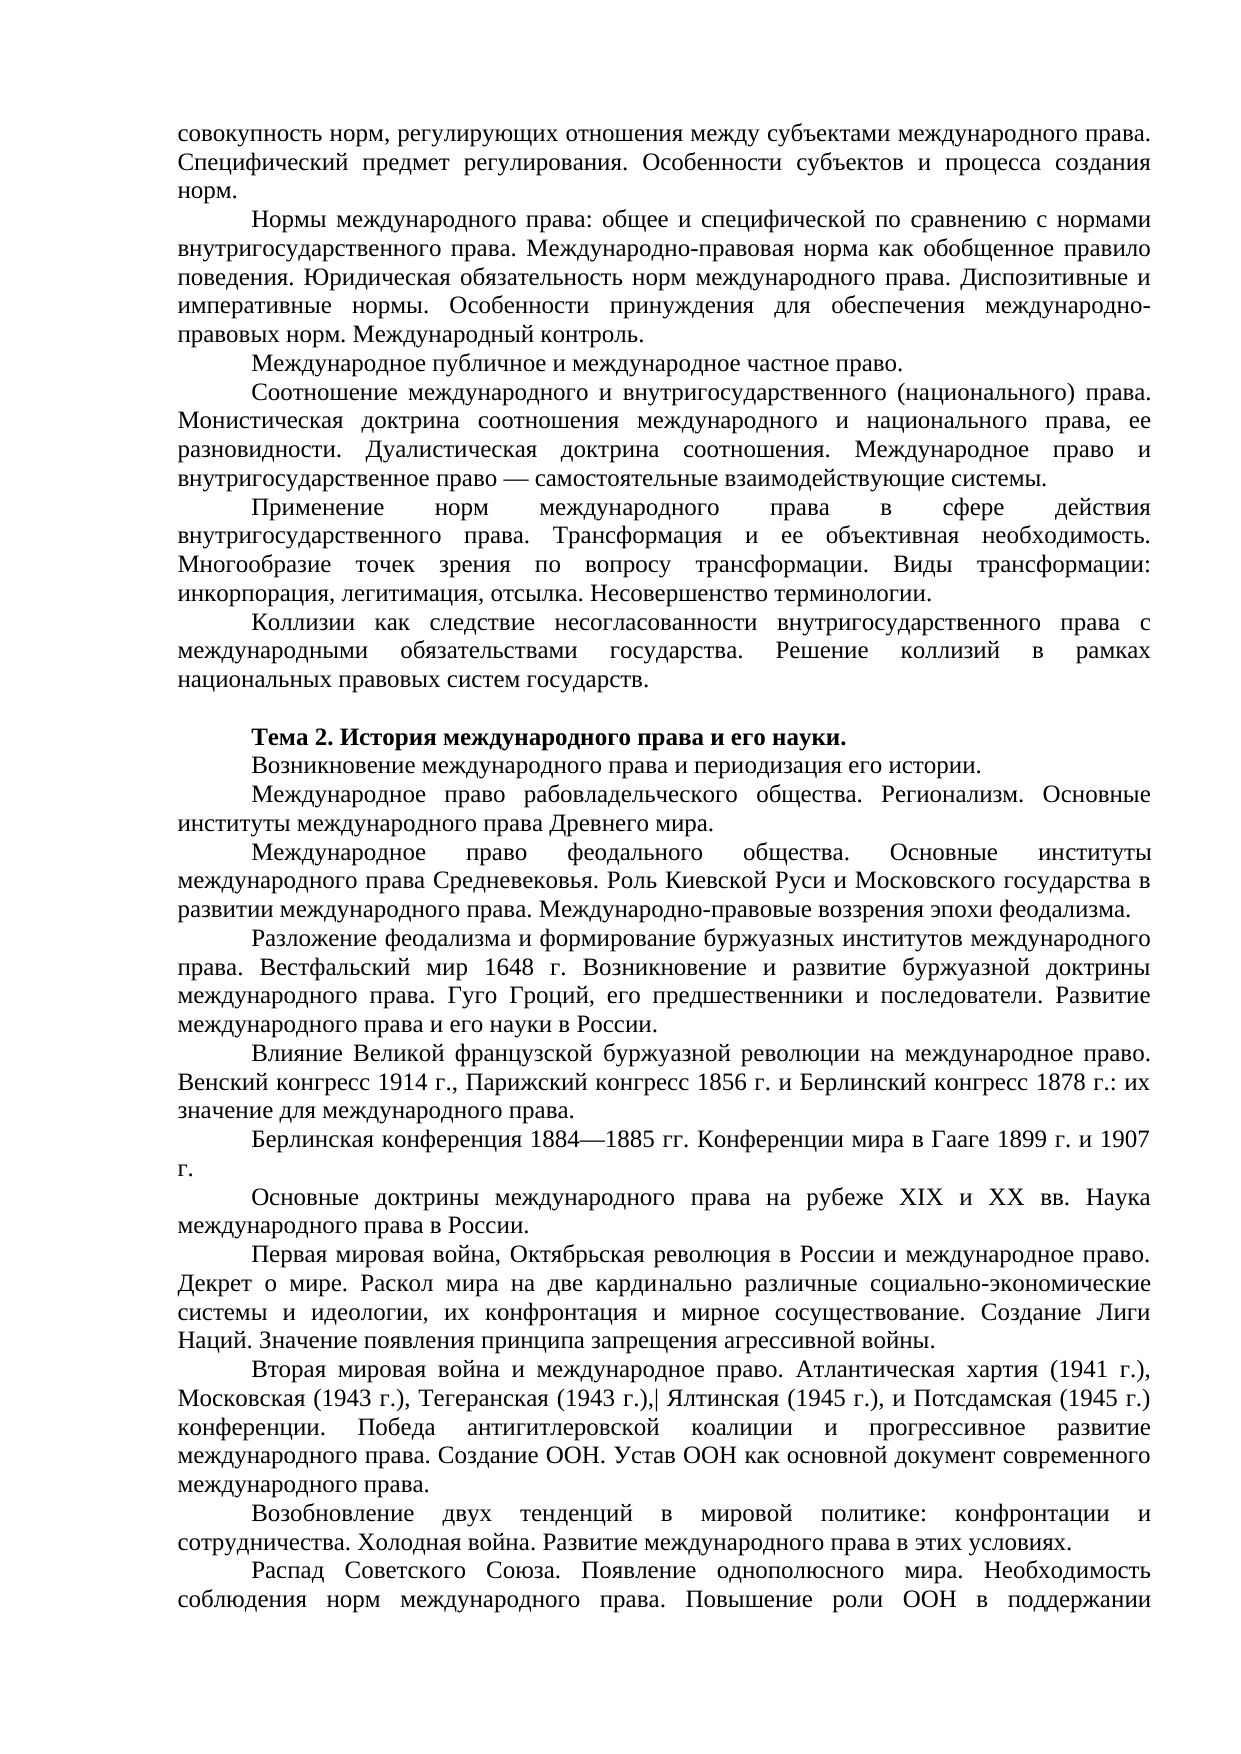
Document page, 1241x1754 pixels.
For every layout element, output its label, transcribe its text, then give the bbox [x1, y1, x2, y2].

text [177, 118, 1152, 204]
text Возникновение международного права и периодизация его истории. [177, 751, 1152, 779]
text Возобновление двух тенденций в мировой политике: конфронтации и сотрудничества. Холодная война. Развитие международного права в этих условиях. [177, 1498, 1152, 1556]
text Применение норм международного права в сфере действия внутригосударственного права. Трансформация и ее объективная необходимость. Многообразие точек зрения по вопросу трансформации. Виды трансформации: инкорпорация, легитимация, отсылка. Несовершенство терминологии. [177, 492, 1152, 607]
text Международное право рабовладельческого общества. Регионализм. Основные институты международного права Древнего мира. [177, 779, 1152, 837]
text Соотношение международного и внутригосударственного (национального) права. Монистическая доктрина соотношения международного и национального права, ее разновидности. Дуалистическая доктрина соотношения. Международное право и внутригосударственное право — самостоятельные взаимодействующие системы. [177, 377, 1152, 492]
text Международное право феодального общества. Основные институты международного права Средневековья. Роль Киевской Руси и Московского государства в развитии международного права. Международно-правовые воззрения эпохи феодализма. [177, 837, 1152, 923]
text Берлинская конференция 1884—1885 гг. Конференции мира в Гааге 1899 г. и 1907 г. [177, 1124, 1152, 1182]
text Влияние Великой французской буржуазной революции на международное право. Венский конгресс 1914 г., Парижский конгресс 1856 г. и Берлинский конгресс 1878 г.: их значение для международного права. [177, 1038, 1152, 1124]
text Первая мировая война, Октябрьская революция в России и международное право. Декрет о мире. Раскол мира на две кардинально различные социально-экономические системы и идеологии, их конфронтация и мирное сосуществование. Создание Лиги Наций. Значение появления принципа запрещения агрессивной войны. [177, 1239, 1152, 1354]
text Международное публичное и международное частное право. [177, 348, 1152, 377]
text Нормы международного права: общее и специфической по сравнению с нормами внутригосударственного права. Международно-правовая норма как обобщенное правило поведения. Юридическая обязательность норм международного права. Диспозитивные и императивные нормы. Особенности принуждения для обеспечения международно-правовых норм. Международный контроль. [177, 204, 1152, 348]
text Основные доктрины международного права на рубеже XIX и XX вв. Наука международного права в России. [177, 1182, 1152, 1239]
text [177, 1556, 1152, 1613]
text Коллизии как следствие несогласованности внутригосударственного права с международными обязательствами государства. Решение коллизий в рамках национальных правовых систем государств. [177, 607, 1152, 693]
text Вторая мировая война и международное право. Атлантическая хартия (1941 г.), Московская (1943 г.), Тегеранская (1943 г.),| Ялтинская (1945 г.), и Потсдамская (1945 г.) конференции. Победа антигитлеровской коалиции и прогрессивное развитие международного права. Создание ООН. Устав ООН как основной документ современного международного права. [177, 1354, 1152, 1498]
text Разложение феодализма и формирование буржуазных институтов международного права. Вестфальский мир 1648 г. Возникновение и развитие буржуазной доктрины международного права. Гуго Гроций, его предшественники и последователи. Развитие международного права и его науки в России. [177, 923, 1152, 1038]
text Тема 2. История международного права и его науки. [177, 722, 1152, 751]
